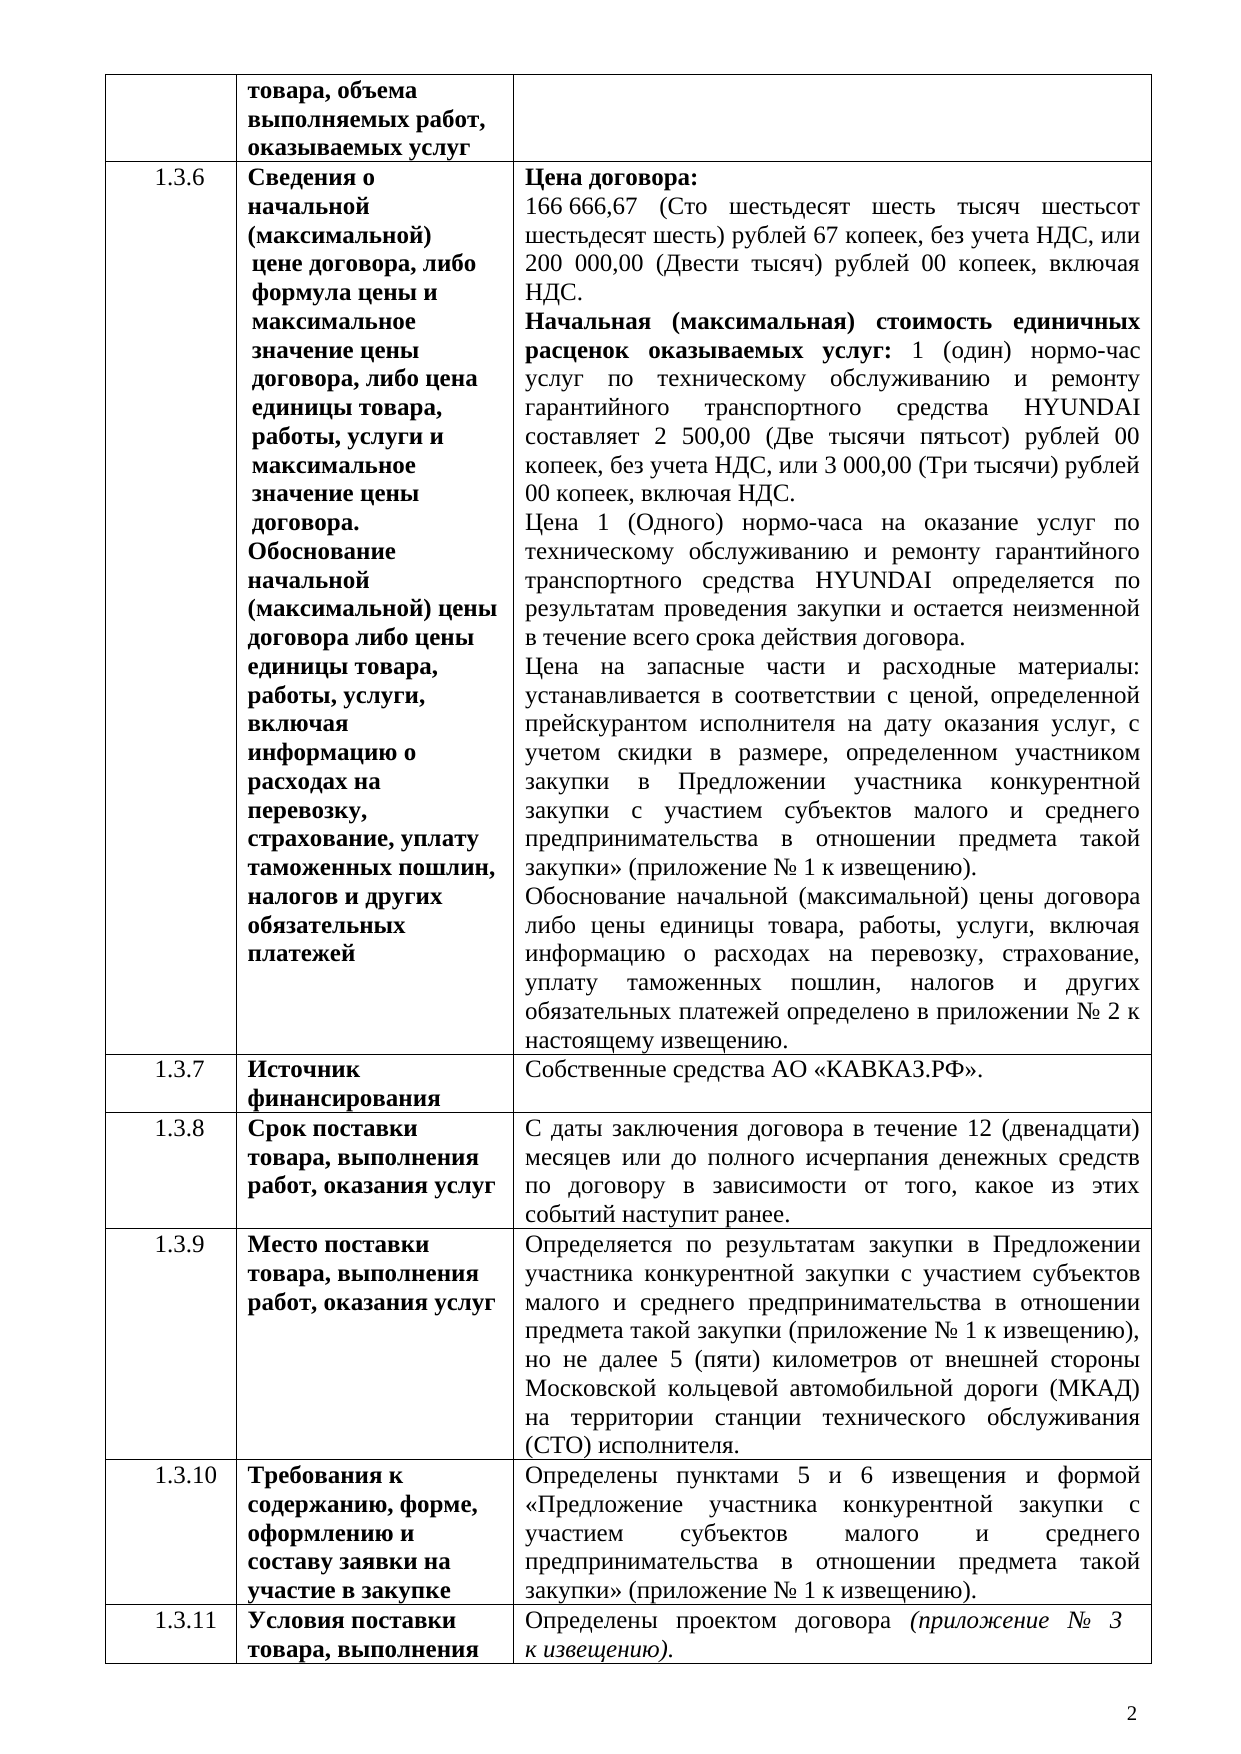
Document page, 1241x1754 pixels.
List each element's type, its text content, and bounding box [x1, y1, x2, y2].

table_cell Определяется по результатам закупки в Предложении участника конкурентной закупки с участием субъектов малого и среднего предпринимательства в отношении предмета такой закупки (приложение № 1 к извещению), но не далее 5 (пяти) километров от внешней стороны Московской кольцевой автомобильной дороги (МКАД) на территории станции технического обслуживания (СТО) исполнителя. [514, 1229, 1151, 1459]
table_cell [237, 1605, 513, 1662]
table_cell Требования к содержанию, форме, оформлению и составу заявки на участие в закупке [237, 1460, 513, 1604]
table_cell [106, 1113, 236, 1228]
table_cell [106, 162, 236, 1053]
table_cell [106, 75, 236, 161]
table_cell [514, 1605, 1151, 1662]
table_cell Собственные средства АО «КАВКАЗ.РФ». [514, 1055, 1151, 1112]
table_cell Определены пунктами 5 и 6 извещения и формой «Предложение участника конкурентной закупки с участием субъектов малого и среднего предпринимательства в отношении предмета такой закупки» (приложение № 1 к извещению). [514, 1460, 1151, 1604]
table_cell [237, 75, 513, 161]
table_cell С даты заключения договора в течение 12 (двенадцати) месяцев или до полного исчерпания денежных средств по договору в зависимости от того, какое из этих событий наступит ранее. [514, 1113, 1151, 1228]
table_cell Срок поставки товара, выполнения работ, оказания услуг [237, 1113, 513, 1228]
table_cell Цена договора: 166 666,67 (Сто шестьдесят шесть тысяч шестьсот шестьдесят шесть) рублей 67 копеек, без учета НДС, или 200 000,00 (Двести тысяч) рублей 00 копеек, включая НДС. Начальная (максимальная) стоимость единичных расценок оказываемых услуг: 1 (один) нормо-час услуг по техническому обслуживанию и ремонту гарантийного транспортного средства HYUNDAI составляет 2 500,00 (Две тысячи пятьсот) рублей 00 копеек, без учета НДС, или 3 000,00 (Три тысячи) рублей 00 копеек, включая НДС. Цена 1 (Одного) нормо-часа на оказание услуг по техническому обслуживанию и ремонту гарантийного транспортного средства HYUNDAI определяется по результатам проведения закупки и остается неизменной в течение всего срока действия договора. Цена на запасные части и расходные материалы: устанавливается в соответствии с ценой, определенной прейскурантом исполнителя на дату оказания услуг, с учетом скидки в размере, определенном участником закупки в Предложении участника конкурентной закупки с участием субъектов малого и среднего предпринимательства в отношении предмета такой закупки» (приложение № 1 к извещению). Обоснование начальной (максимальной) цены договора либо цены единицы товара, работы, услуги, включая информацию о расходах на перевозку, страхование, уплату таможенных пошлин, налогов и других обязательных платежей определено в приложении № 2 к настоящему извещению. [514, 162, 1151, 1053]
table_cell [514, 75, 1151, 161]
table_cell [106, 1055, 236, 1112]
table_cell Сведения о начальной (максимальной) цене договора, либо формула цены и максимальное значение цены договора, либо цена единицы товара, работы, услуги и максимальное значение цены договора. Обоснование начальной (максимальной) цены договора либо цены единицы товара, работы, услуги, включая информацию о расходах на перевозку, страхование, уплату таможенных пошлин, налогов и других обязательных платежей [237, 162, 513, 1053]
table_cell Место поставки товара, выполнения работ, оказания услуг [237, 1229, 513, 1459]
table_cell Источник финансирования [237, 1055, 513, 1112]
table_cell [106, 1229, 236, 1459]
table_cell [106, 1460, 236, 1604]
table_cell [106, 1605, 236, 1662]
